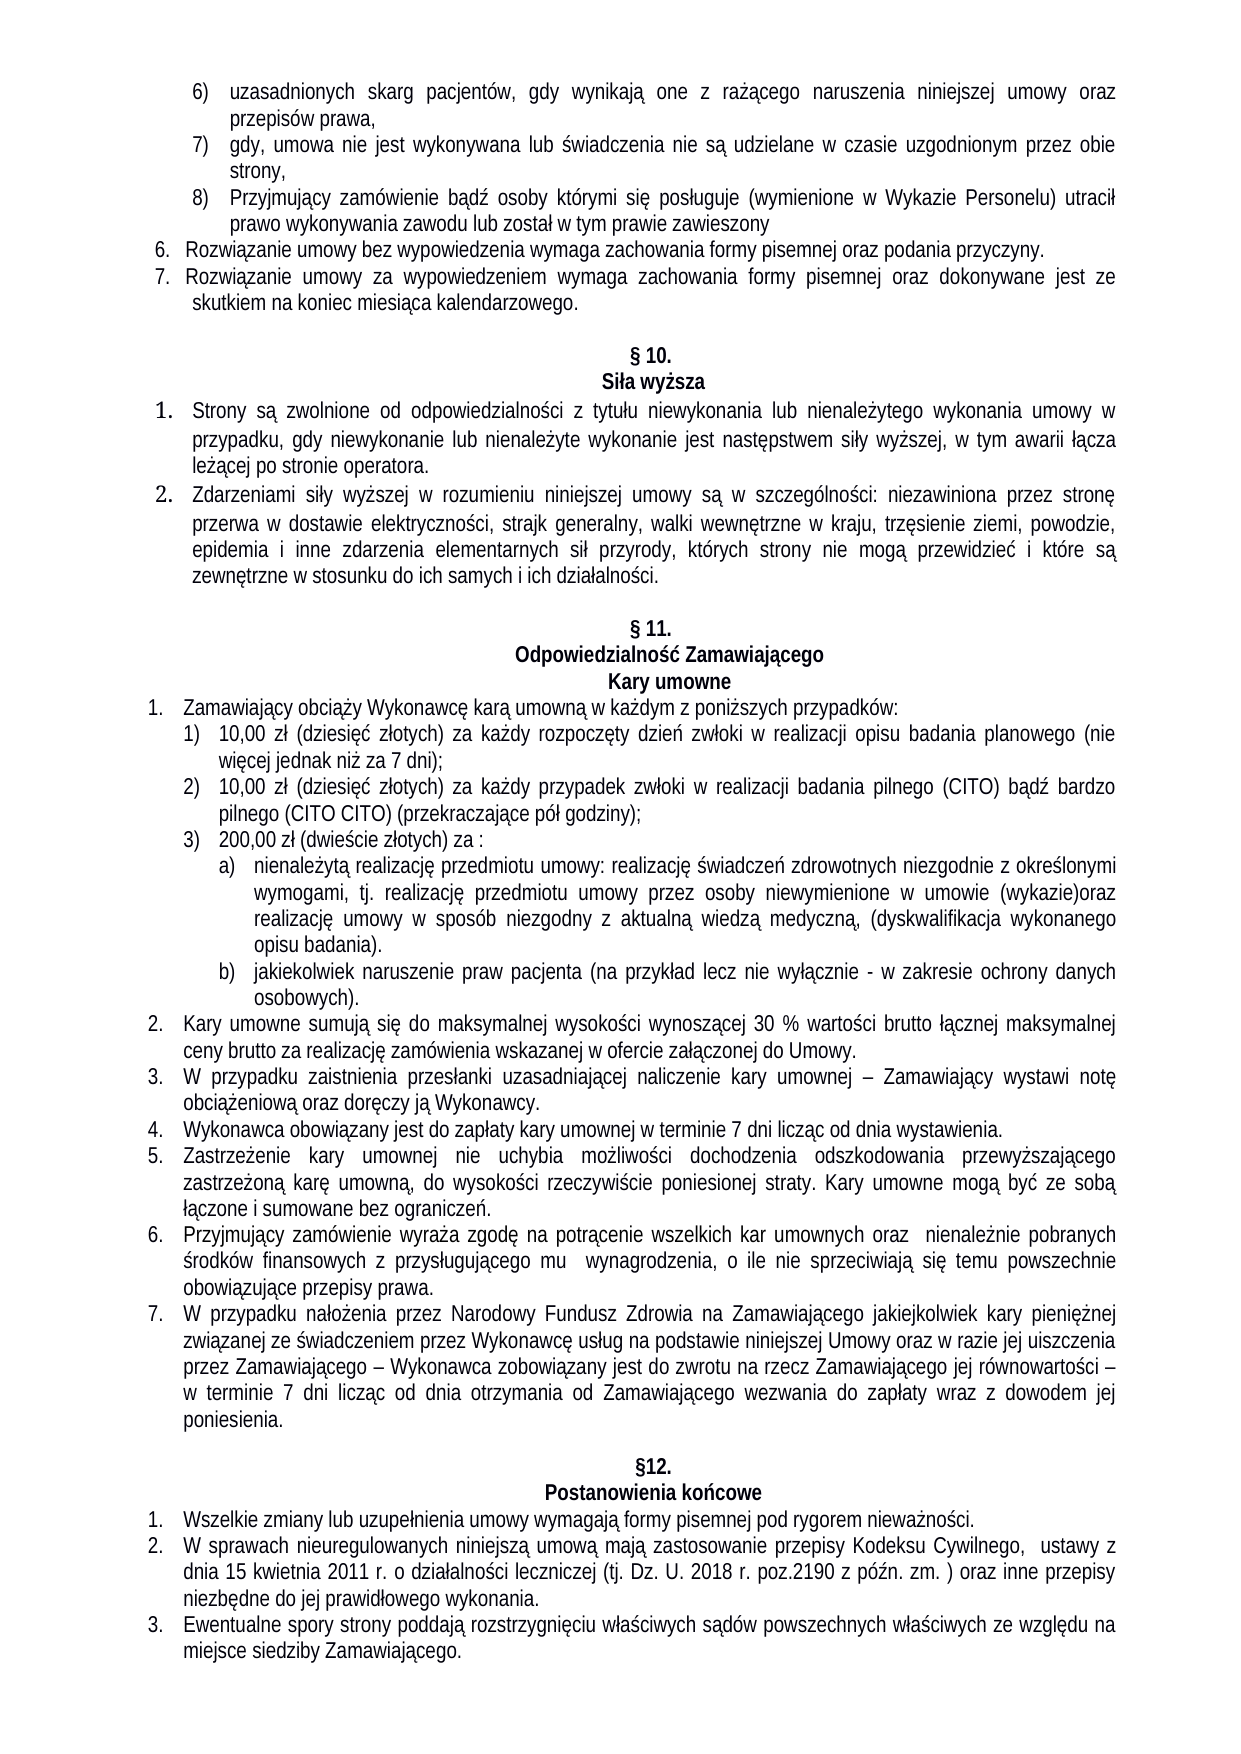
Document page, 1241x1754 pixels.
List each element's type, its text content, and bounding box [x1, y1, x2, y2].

list W przypadku nałożenia przez Narodowy Fundusz Zdrowia na Zamawiającego jakiejkolwiek kary pieniężnej związanej ze świadczeniem przez Wykonawcę usług na podstawie niniejszej Umowy oraz w razie jej uiszczenia przez Zamawiającego – Wykonawca zobowiązany jest do zwrotu na rzecz Zamawiającego jej równowartości – w terminie 7 dni licząc od dnia otrzymania od Zamawiającego wezwania do zapłaty wraz z dowodem jej poniesienia. [148, 1300, 1116, 1432]
list Kary umowne [223, 668, 1116, 694]
list Przyjmujący zamówienie bądź osoby którymi się posługuje (wymienione w Wykazie Personelu) utracił prawo wykonywania zawodu lub został w tym prawie zawieszony [192, 183, 1116, 236]
text § 10. [185, 342, 1116, 368]
list W przypadku zaistnienia przesłanki uzasadniającej naliczenie kary umownej – Zamawiający wystawi notę obciążeniową oraz doręczy ją Wykonawcy. [148, 1063, 1116, 1116]
list Zdarzeniami siły wyższej w rozumieniu niniejszej umowy są w szczególności: niezawiniona przez stronę przerwa w dostawie elektryczności, strajk generalny, walki wewnętrzne w kraju, trzęsienie ziemi, powodzie, epidemia i inne zdarzenia elementarnych sił przyrody, których strony nie mogą przewidzieć i które są zewnętrzne w stosunku do ich samych i ich działalności. [154, 478, 1116, 589]
text Siła wyższa [185, 368, 1116, 394]
list Kary umowne sumują się do maksymalnej wysokości wynoszącej 30 % wartości brutto łącznej maksymalnej ceny brutto za realizację zamówienia wskazanej w ofercie załączonej do Umowy. [148, 1010, 1116, 1063]
list W sprawach nieuregulowanych niniejszą umową mają zastosowanie przepisy Kodeksu Cywilnego, ustawy z dnia 15 kwietnia 2011 r. o działalności leczniczej (tj. Dz. U. 2018 r. poz.2190 z późn. zm. ) oraz inne przepisy niezbędne do jej prawidłowego wykonania. [148, 1532, 1116, 1611]
list Rozwiązanie umowy bez wypowiedzenia wymaga zachowania formy pisemnej oraz podania przyczyny. [154, 236, 1116, 263]
list 200,00 zł (dwieście złotych) za : [183, 826, 1116, 852]
text § 11. [185, 615, 1116, 641]
list Strony są zwolnione od odpowiedzialności z tytułu niewykonania lub nienależytego wykonania umowy w przypadku, gdy niewykonanie lub nienależyte wykonanie jest następstwem siły wyższej, w tym awarii łącza leżącej po stronie operatora. [154, 394, 1116, 478]
list gdy, umowa nie jest wykonywana lub świadczenia nie są udzielane w czasie uzgodnionym przez obie strony, [192, 131, 1116, 183]
list Ewentualne spory strony poddają rozstrzygnięciu właściwych sądów powszechnych właściwych ze względu na miejsce siedziby Zamawiającego. [148, 1611, 1116, 1664]
list 10,00 zł (dziesięć złotych) za każdy rozpoczęty dzień zwłoki w realizacji opisu badania planowego (nie więcej jednak niż za 7 dni); [183, 720, 1116, 773]
list Zastrzeżenie kary umownej nie uchybia możliwości dochodzenia odszkodowania przewyższającego zastrzeżoną karę umowną, do wysokości rzeczywiście poniesionej straty. Kary umowne mogą być ze sobą łączone i sumowane bez ograniczeń. [148, 1142, 1116, 1221]
list Przyjmujący zamówienie wyraża zgodę na potrącenie wszelkich kar umownych oraz nienależnie pobranych środków finansowych z przysługującego mu wynagrodzenia, o ile nie sprzeciwiają się temu powszechnie obowiązujące przepisy prawa. [148, 1221, 1116, 1300]
list Wykonawca obowiązany jest do zapłaty kary umownej w terminie 7 dni licząc od dnia wystawienia. [148, 1116, 1116, 1142]
list Zamawiający obciąży Wykonawcę karą umowną w każdym z poniższych przypadków: [148, 694, 1116, 720]
text Postanowienia końcowe [185, 1479, 1116, 1506]
list nienależytą realizację przedmiotu umowy: realizację świadczeń zdrowotnych niezgodnie z określonymi wymogami, tj. realizację przedmiotu umowy przez osoby niewymienione w umowie (wykazie)oraz realizację umowy w sposób niezgodny z aktualną wiedzą medyczną, (dyskwalifikacja wykonanego opisu badania). [218, 852, 1116, 958]
text §12. [185, 1453, 1116, 1479]
list jakiekolwiek naruszenie praw pacjenta (na przykład lecz nie wyłącznie - w zakresie ochrony danych osobowych). [218, 958, 1116, 1010]
list Rozwiązanie umowy za wypowiedzeniem wymaga zachowania formy pisemnej oraz dokonywane jest ze skutkiem na koniec miesiąca kalendarzowego. [154, 263, 1116, 315]
list Odpowiedzialność Zamawiającego [223, 641, 1116, 668]
list uzasadnionych skarg pacjentów, gdy wynikają one z rażącego naruszenia niniejszej umowy oraz przepisów prawa, [192, 78, 1116, 131]
list Wszelkie zmiany lub uzupełnienia umowy wymagają formy pisemnej pod rygorem nieważności. [148, 1506, 1116, 1532]
list 10,00 zł (dziesięć złotych) za każdy przypadek zwłoki w realizacji badania pilnego (CITO) bądź bardzo pilnego (CITO CITO) (przekraczające pół godziny); [183, 773, 1116, 826]
